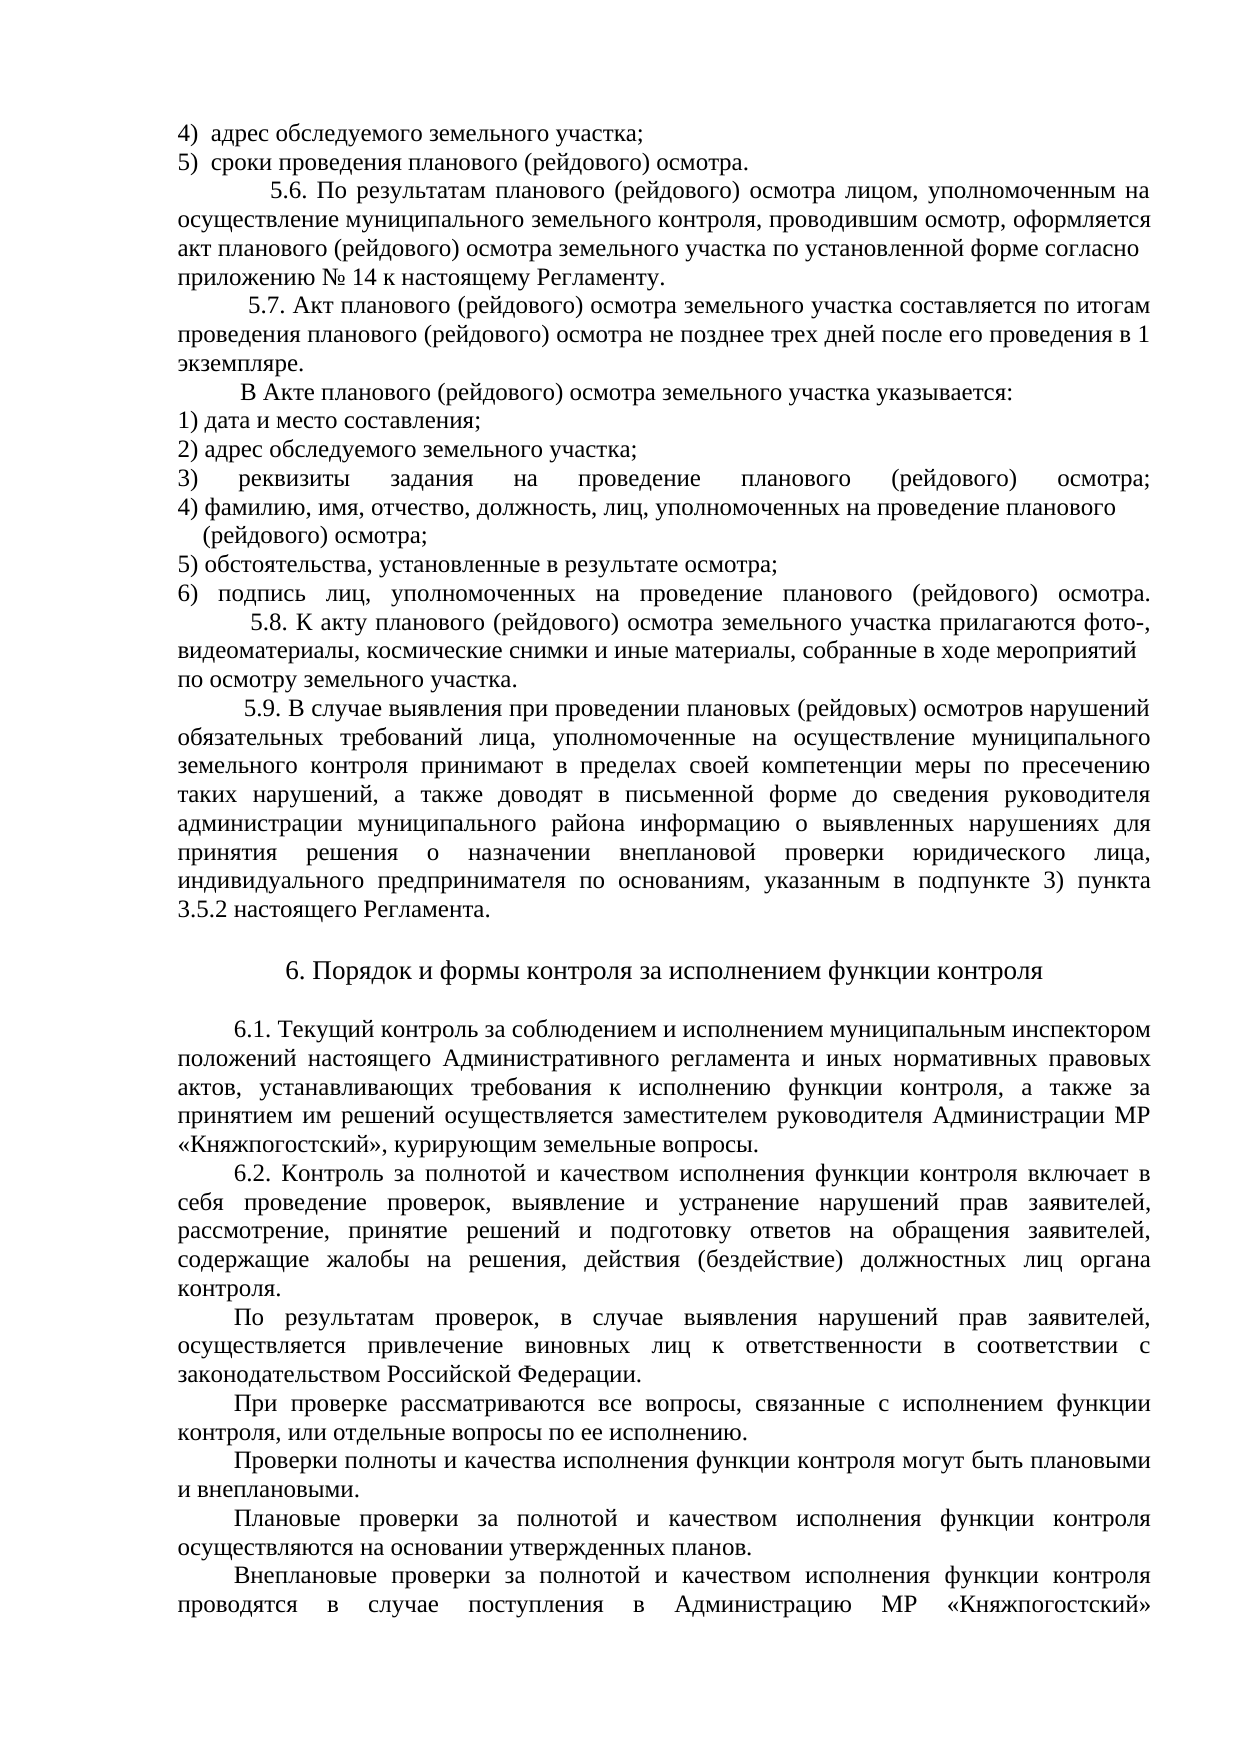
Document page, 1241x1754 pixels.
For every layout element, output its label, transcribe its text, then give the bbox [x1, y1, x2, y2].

text 6.2. Контроль за полнотой и качеством исполнения функции контроля включает в себя проведение проверок, выявление и устранение нарушений прав заявителей, рассмотрение, принятие решений и подготовку ответов на обращения заявителей, содержащие жалобы на решения, действия (бездействие) должностных лиц органа контроля. [177, 1158, 1152, 1302]
text 6. Порядок и формы контроля за исполнением функции контроля [177, 954, 1152, 985]
text Плановые проверки за полнотой и качеством исполнения функции контроля осуществляются на основании утвержденных планов. [177, 1503, 1152, 1560]
text 6) подпись лиц, уполномоченных на проведение планового (рейдового) осмотра. 5.8. К акту планового (рейдового) осмотра земельного участка прилагаются фото-, видеоматериалы, космические снимки и иные материалы, собранные в ходе мероприятий [177, 578, 1152, 664]
text 3) реквизиты задания на проведение планового (рейдового) осмотра; 4) фамилию, имя, отчество, должность, лиц, уполномоченных на проведение планового [177, 463, 1152, 521]
text 1) дата и место составления; [177, 406, 1152, 434]
text по осмотру земельного участка. [177, 664, 1152, 693]
text По результатам проверок, в случае выявления нарушений прав заявителей, осуществляется привлечение виновных лиц к ответственности в соответствии с законодательством Российской Федерации. [177, 1302, 1152, 1388]
text 5) обстоятельства, установленные в результате осмотра; [177, 549, 1152, 578]
text (рейдового) осмотра; [177, 521, 1152, 549]
text 6.1. Текущий контроль за соблюдением и исполнением муниципальным инспектором положений настоящего Административного регламента и иных нормативных правовых актов, устанавливающих требования к исполнению функции контроля, а также за принятием им решений осуществляется заместителем руководителя Администрации МР «Княжпогостский», курирующим земельные вопросы. [177, 1014, 1152, 1158]
text 5.6. По результатам планового (рейдового) осмотра лицом, уполномоченным на осуществление муниципального земельного контроля, проводившим осмотр, оформляется акт планового (рейдового) осмотра земельного участка по установленной форме согласно [177, 176, 1152, 262]
text 5.7. Акт планового (рейдового) осмотра земельного участка составляется по итогам проведения планового (рейдового) осмотра не позднее трех дней после его проведения в 1 экземпляре. В Акте планового (рейдового) осмотра земельного участка указывается: [177, 291, 1152, 406]
text 5) сроки проведения планового (рейдового) осмотра. [177, 147, 1152, 176]
text 2) адрес обследуемого земельного участка; [177, 434, 1152, 463]
text При проверке рассматриваются все вопросы, связанные с исполнением функции контроля, или отдельные вопросы по ее исполнению. [177, 1388, 1152, 1445]
text приложению № 14 к настоящему Регламенту. [177, 262, 1152, 291]
text 5.9. В случае выявления при проведении плановых (рейдовых) осмотров нарушений обязательных требований лица, уполномоченные на осуществление муниципального земельного контроля принимают в пределах своей компетенции меры по пресечению таких нарушений, а также доводят в письменной форме до сведения руководителя администрации муниципального района информацию о выявленных нарушениях для принятия решения о назначении внеплановой проверки юридического лица, индивидуального предпринимателя по основаниям, указанным в подпункте 3) пункта 3.5.2 настоящего Регламента. [177, 693, 1152, 923]
text 4) адрес обследуемого земельного участка; [177, 118, 1152, 147]
text Проверки полноты и качества исполнения функции контроля могут быть плановыми и внеплановыми. [177, 1445, 1152, 1503]
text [177, 1560, 1152, 1618]
